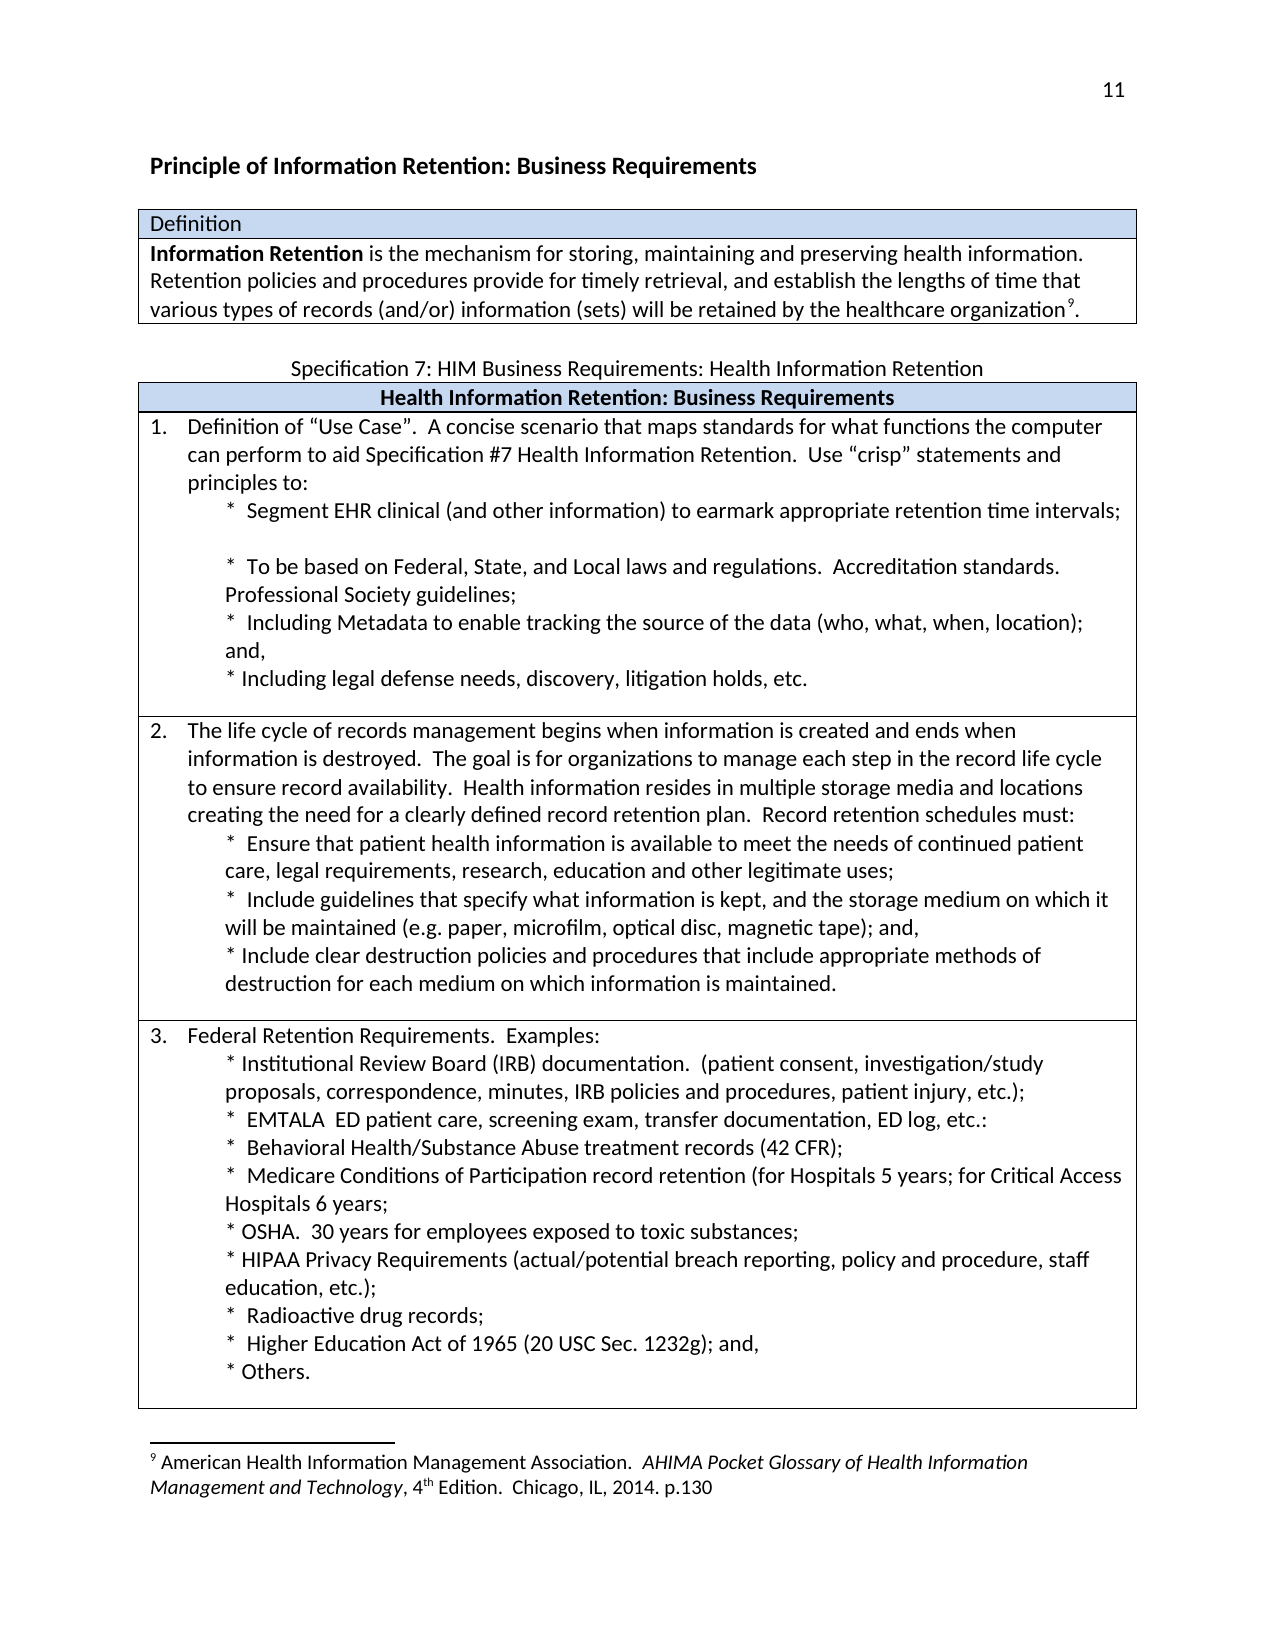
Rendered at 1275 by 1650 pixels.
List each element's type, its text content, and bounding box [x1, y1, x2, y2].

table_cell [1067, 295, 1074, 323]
table_cell Information Retention is the mechanism for storing, maintaining and preserving health information. Retention policies and procedures provide for timely retrieval, and establish the lengths of time that various types of records (and/or) information (sets) will be retained by the healthcare organization. [139, 239, 364, 323]
table_header Health Information Retention: Business Requirements [139, 383, 1136, 411]
title Specification 7: HIM Business Requirements: Health Information Retention [150, 354, 1125, 382]
table_header Definition [139, 210, 1136, 238]
table_cell Federal Retention Requirements. Examples: * Institutional Review Board (IRB) documentation. (patient consent, investigation/study proposals, correspondence, minutes, IRB policies and procedures, patient injury, etc.); * EMTALA ED patient care, screening exam, transfer documentation, ED log, etc.: * Behavioral Health/Substance Abuse treatment records (42 CFR); * Medicare Conditions of Participation record retention (for Hospitals 5 years; for Critical Access Hospitals 6 years; * OSHA. 30 years for employees exposed to toxic substances; * HIPAA Privacy Requirements (actual/potential breach reporting, policy and procedure, staff education, etc.); * Radioactive drug records; * Higher Education Act of 1965 (20 USC Sec. 1232g); and, * Others. [139, 1021, 1136, 1408]
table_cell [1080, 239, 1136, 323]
subtitle Principle of Information Retention: Business Requirements [150, 150, 1125, 181]
table_cell The life cycle of records management begins when information is created and ends when information is destroyed. The goal is for organizations to manage each step in the record life cycle to ensure record availability. Health information resides in multiple storage media and locations creating the need for a clearly defined record retention plan. Record retention schedules must: * Ensure that patient health information is available to meet the needs of continued patient care, legal requirements, research, education and other legitimate uses; * Include guidelines that specify what information is kept, and the storage medium on which it will be maintained (e.g. paper, microfilm, optical disc, magnetic tape); and, * Include clear destruction policies and procedures that include appropriate methods of destruction for each medium on which information is maintained. [139, 717, 1136, 1020]
table_cell Definition of “Use Case”. A concise scenario that maps standards for what functions the computer can perform to aid Specification #7 Health Information Retention. Use “crisp” statements and principles to: * Segment EHR clinical (and other information) to earmark appropriate retention time intervals; * To be based on Federal, State, and Local laws and regulations. Accreditation standards. Professional Society guidelines; * Including Metadata to enable tracking the source of the data (who, what, when, location); and, * Including legal defense needs, discovery, litigation holds, etc. [139, 413, 1136, 716]
